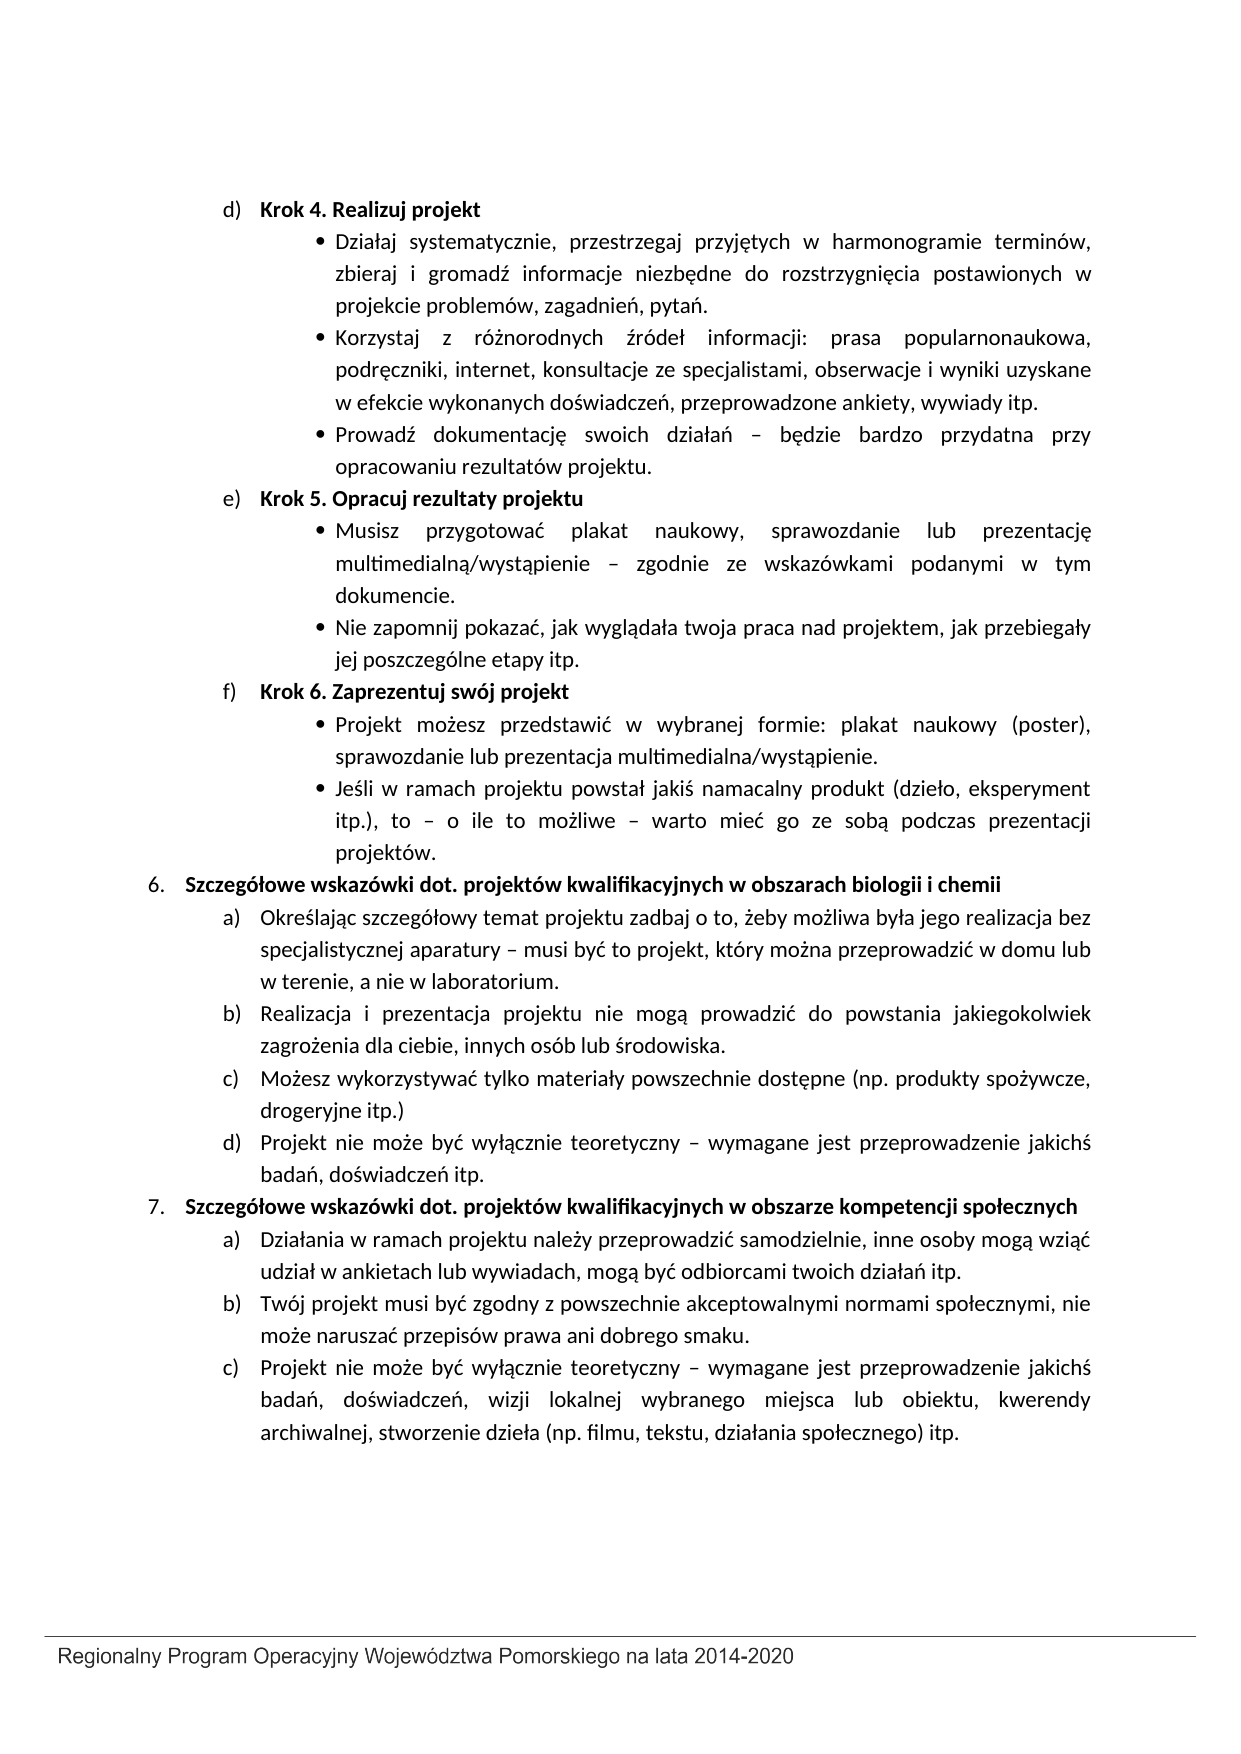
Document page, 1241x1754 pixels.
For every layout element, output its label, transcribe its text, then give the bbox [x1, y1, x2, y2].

list Projekt możesz przedstawić w wybranej formie: plakat naukowy (poster), sprawozdanie lub prezentacja multimedialna/wystąpienie. [316, 710, 1092, 770]
list Musisz przygotować plakat naukowy, sprawozdanie lub prezentację multimedialną/wystąpienie – zgodnie ze wskazówkami podanymi w tym dokumencie. [316, 517, 1092, 609]
list Twój projekt musi być zgodny z powszechnie akceptowalnymi normami społecznymi, nie może naruszać przepisów prawa ani dobrego smaku. [223, 1289, 1092, 1349]
list Działania w ramach projektu należy przeprowadzić samodzielnie, inne osoby mogą wziąć udział w ankietach lub wywiadach, mogą być odbiorcami twoich działań itp. [223, 1225, 1092, 1285]
list Realizacja i prezentacja projektu nie mogą prowadzić do powstania jakiegokolwiek zagrożenia dla ciebie, innych osób lub środowiska. [223, 999, 1092, 1059]
list Możesz wykorzystywać tylko materiały powszechnie dostępne (np. produkty spożywcze, drogeryjne itp.) [223, 1064, 1092, 1124]
list Projekt nie może być wyłącznie teoretyczny – wymagane jest przeprowadzenie jakichś badań, doświadczeń itp. [223, 1128, 1092, 1188]
list Określając szczegółowy temat projektu zadbaj o to, żeby możliwa była jego realizacja bez specjalistycznej aparatury – musi być to projekt, który można przeprowadzić w domu lub w terenie, a nie w laboratorium. [223, 903, 1092, 995]
picture [44, 1636, 1197, 1668]
list Projekt nie może być wyłącznie teoretyczny – wymagane jest przeprowadzenie jakichś badań, doświadczeń, wizji lokalnej wybranego miejsca lub obiektu, kwerendy archiwalnej, stworzenie dzieła (np. filmu, tekstu, działania społecznego) itp. [223, 1353, 1092, 1446]
list Jeśli w ramach projektu powstał jakiś namacalny produkt (dzieło, eksperyment itp.), to – o ile to możliwe – warto mieć go ze sobą podczas prezentacji projektów. [316, 774, 1092, 866]
list Krok 4. Realizuj projekt [223, 195, 1092, 223]
list Nie zapomnij pokazać, jak wyglądała twoja praca nad projektem, jak przebiegały jej poszczególne etapy itp. [316, 613, 1092, 673]
list Szczegółowe wskazówki dot. projektów kwalifikacyjnych w obszarze kompetencji społecznych [148, 1192, 1092, 1221]
list Szczegółowe wskazówki dot. projektów kwalifikacyjnych w obszarach biologii i chemii [148, 871, 1092, 899]
list Działaj systematycznie, przestrzegaj przyjętych w harmonogramie terminów, zbieraj i gromadź informacje niezbędne do rozstrzygnięcia postawionych w projekcie problemów, zagadnień, pytań. [316, 227, 1092, 319]
list Krok 6. Zaprezentuj swój projekt [223, 677, 1092, 706]
list Korzystaj z różnorodnych źródeł informacji: prasa popularnonaukowa, podręczniki, internet, konsultacje ze specjalistami, obserwacje i wyniki uzyskane w efekcie wykonanych doświadczeń, przeprowadzone ankiety, wywiady itp. [316, 323, 1092, 416]
list Krok 5. Opracuj rezultaty projektu [223, 484, 1092, 512]
list Prowadź dokumentację swoich działań – będzie bardzo przydatna przy opracowaniu rezultatów projektu. [316, 420, 1092, 480]
